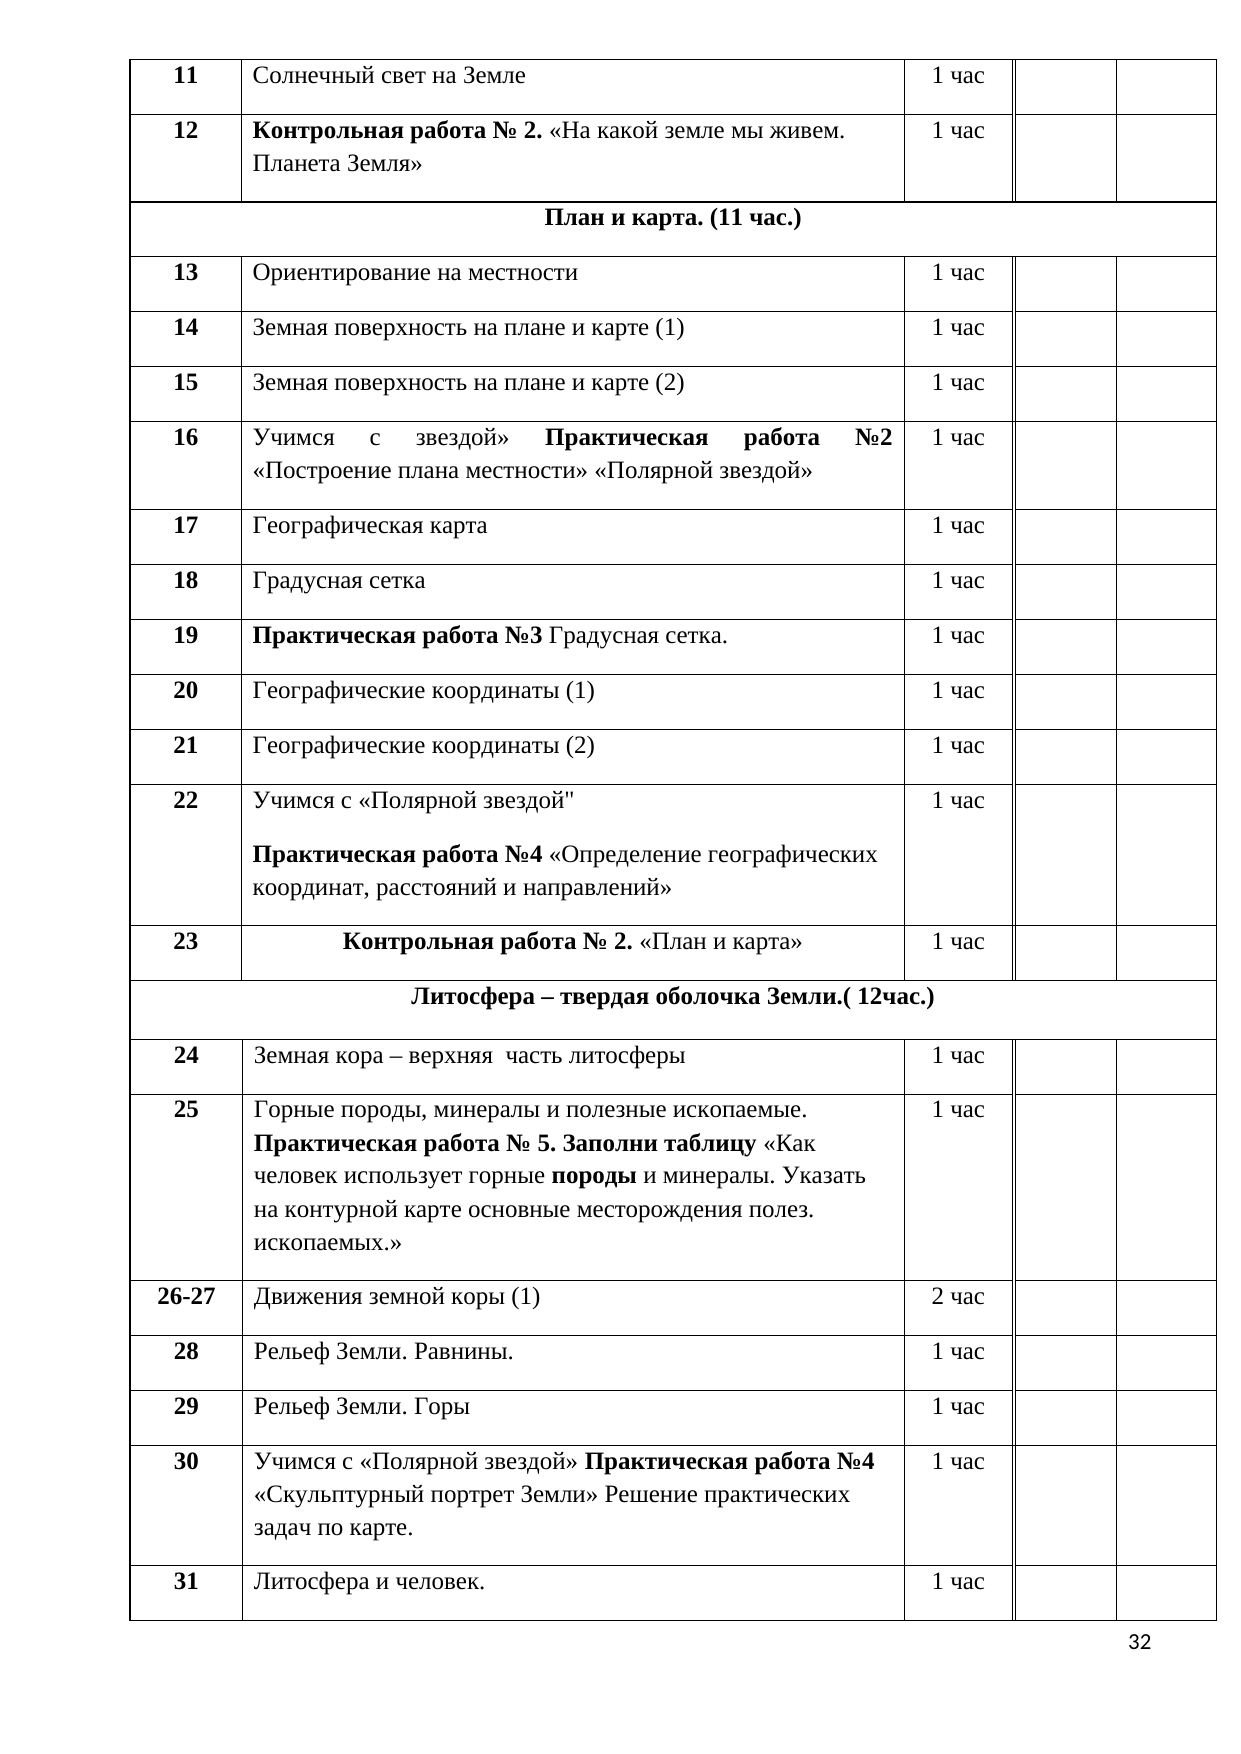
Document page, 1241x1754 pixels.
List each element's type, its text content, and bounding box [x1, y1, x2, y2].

table_cell 13 [131, 257, 241, 311]
table_cell [1117, 565, 1216, 619]
table_cell 1 час [905, 115, 1012, 201]
table_cell 1 час [905, 1446, 1012, 1565]
table_cell Литосфера – твердая оболочка Земли.( 12час.) [131, 981, 1216, 1039]
table_cell [1016, 115, 1116, 201]
table_cell 1 час [905, 1566, 1012, 1620]
table_cell Градусная сетка [242, 565, 904, 619]
table_cell [1016, 1336, 1116, 1390]
table_cell Контрольная работа № 2. «План и карта» [242, 926, 904, 980]
table_cell [1016, 60, 1116, 114]
table_cell [1117, 1281, 1216, 1335]
table_cell [1117, 675, 1216, 729]
table_cell [1117, 1391, 1216, 1445]
table_cell [1117, 257, 1216, 311]
table_cell 1 час [905, 565, 1012, 619]
table_cell 23 [131, 926, 241, 980]
table_cell 30 [131, 1446, 242, 1565]
table_cell [1016, 785, 1116, 925]
table_cell [1117, 367, 1216, 421]
table_cell 16 [131, 422, 241, 509]
table_cell 31 [131, 1566, 242, 1620]
table_cell Горные породы, минералы и полезные ископаемые. Практическая работа № 5. Заполни таблицу «Как человек использует горные породы и минералы. Указать на контурной карте основные месторождения полез. ископаемых.» [243, 1095, 904, 1280]
table_cell [1016, 312, 1116, 366]
table_cell 29 [131, 1391, 242, 1445]
table_cell [1117, 1566, 1216, 1620]
table_cell [1016, 510, 1116, 564]
table_cell [1117, 926, 1216, 980]
table_cell [1016, 422, 1116, 509]
table_cell [1016, 1281, 1116, 1335]
table_cell Солнечный свет на Земле [242, 60, 904, 114]
table_cell 18 [131, 565, 241, 619]
table_cell [1117, 422, 1216, 509]
table_cell [1117, 1336, 1216, 1390]
table_cell [1117, 510, 1216, 564]
table_cell [1117, 620, 1216, 674]
table_cell 26-27 [131, 1281, 242, 1335]
table_cell 28 [131, 1336, 242, 1390]
table_cell 21 [131, 730, 241, 784]
table_cell [1117, 60, 1216, 114]
table_cell Учимся с «Полярной звездой" Практическая работа №4 «Определение географических координат, расстояний и направлений» [242, 785, 904, 925]
table_cell 1 час [905, 926, 1012, 980]
table_cell Рельеф Земли. Горы [243, 1391, 904, 1445]
table_cell [1117, 115, 1216, 201]
table_cell 1 час [905, 312, 1012, 366]
table_cell 17 [131, 510, 241, 564]
table_cell 1 час [905, 1391, 1012, 1445]
table_cell [1117, 1095, 1216, 1280]
table_cell [1016, 1040, 1116, 1093]
table_cell [1016, 620, 1116, 674]
table_cell Географические координаты (2) [242, 730, 904, 784]
table_cell [1016, 1566, 1116, 1620]
table_cell 1 час [905, 785, 1012, 925]
table_cell [1016, 675, 1116, 729]
table_cell [1117, 730, 1216, 784]
table_cell 1 час [905, 620, 1012, 674]
table_cell 2 час [905, 1281, 1012, 1335]
table_cell 24 [131, 1040, 242, 1093]
table_cell 1 час [905, 60, 1012, 114]
table_cell 1 час [905, 510, 1012, 564]
table_cell Учимся с «Полярной звездой» Практическая работа №4 «Скульптурный портрет Земли» Решение практических задач по карте. [243, 1446, 904, 1565]
table_cell 11 [131, 60, 241, 114]
table_cell Ориентирование на местности [242, 257, 904, 311]
table_cell [1117, 785, 1216, 925]
table_cell 1 час [905, 257, 1012, 311]
table_cell 1 час [905, 367, 1012, 421]
table_cell 1 час [905, 1095, 1012, 1280]
table_cell [1016, 565, 1116, 619]
table_cell Земная поверхность на плане и карте (1) [242, 312, 904, 366]
table_cell 20 [131, 675, 241, 729]
table_cell 1 час [905, 422, 1012, 509]
table_cell Географическая карта [242, 510, 904, 564]
table_cell [1016, 730, 1116, 784]
table_cell Рельеф Земли. Равнины. [243, 1336, 904, 1390]
table_cell 1 час [905, 1040, 1012, 1093]
table_cell 12 [131, 115, 241, 201]
table_cell 1 час [905, 1336, 1012, 1390]
table_cell 22 [131, 785, 241, 925]
table_cell 14 [131, 312, 241, 366]
table_cell Практическая работа №3 Градусная сетка. [242, 620, 904, 674]
table_cell [1016, 367, 1116, 421]
table_cell Географические координаты (1) [242, 675, 904, 729]
table_cell Земная кора – верхняя часть литосферы [243, 1040, 904, 1093]
table_cell Земная поверхность на плане и карте (2) [242, 367, 904, 421]
table_cell 19 [131, 620, 241, 674]
table_cell 1 час [905, 675, 1012, 729]
table_cell Контрольная работа № 2. «На какой земле мы живем. Планета Земля» [242, 115, 904, 201]
table_cell 25 [131, 1095, 242, 1280]
table_cell [1016, 257, 1116, 311]
table_cell [1117, 1446, 1216, 1565]
table_cell [1117, 312, 1216, 366]
table_cell План и карта. (11 час.) [131, 203, 1216, 256]
table_cell [1117, 1040, 1216, 1093]
table_cell [1016, 1095, 1116, 1280]
table_cell [1016, 926, 1116, 980]
table_cell [1016, 1391, 1116, 1445]
table_cell 1 час [905, 730, 1012, 784]
table_cell Литосфера и человек. [243, 1566, 904, 1620]
table_cell 15 [131, 367, 241, 421]
table_cell Учимся с звездой» Практическая работа №2 «Построение плана местности» «Полярной звездой» [242, 422, 904, 509]
table_cell Движения земной коры (1) [243, 1281, 904, 1335]
table_cell [1016, 1446, 1116, 1565]
